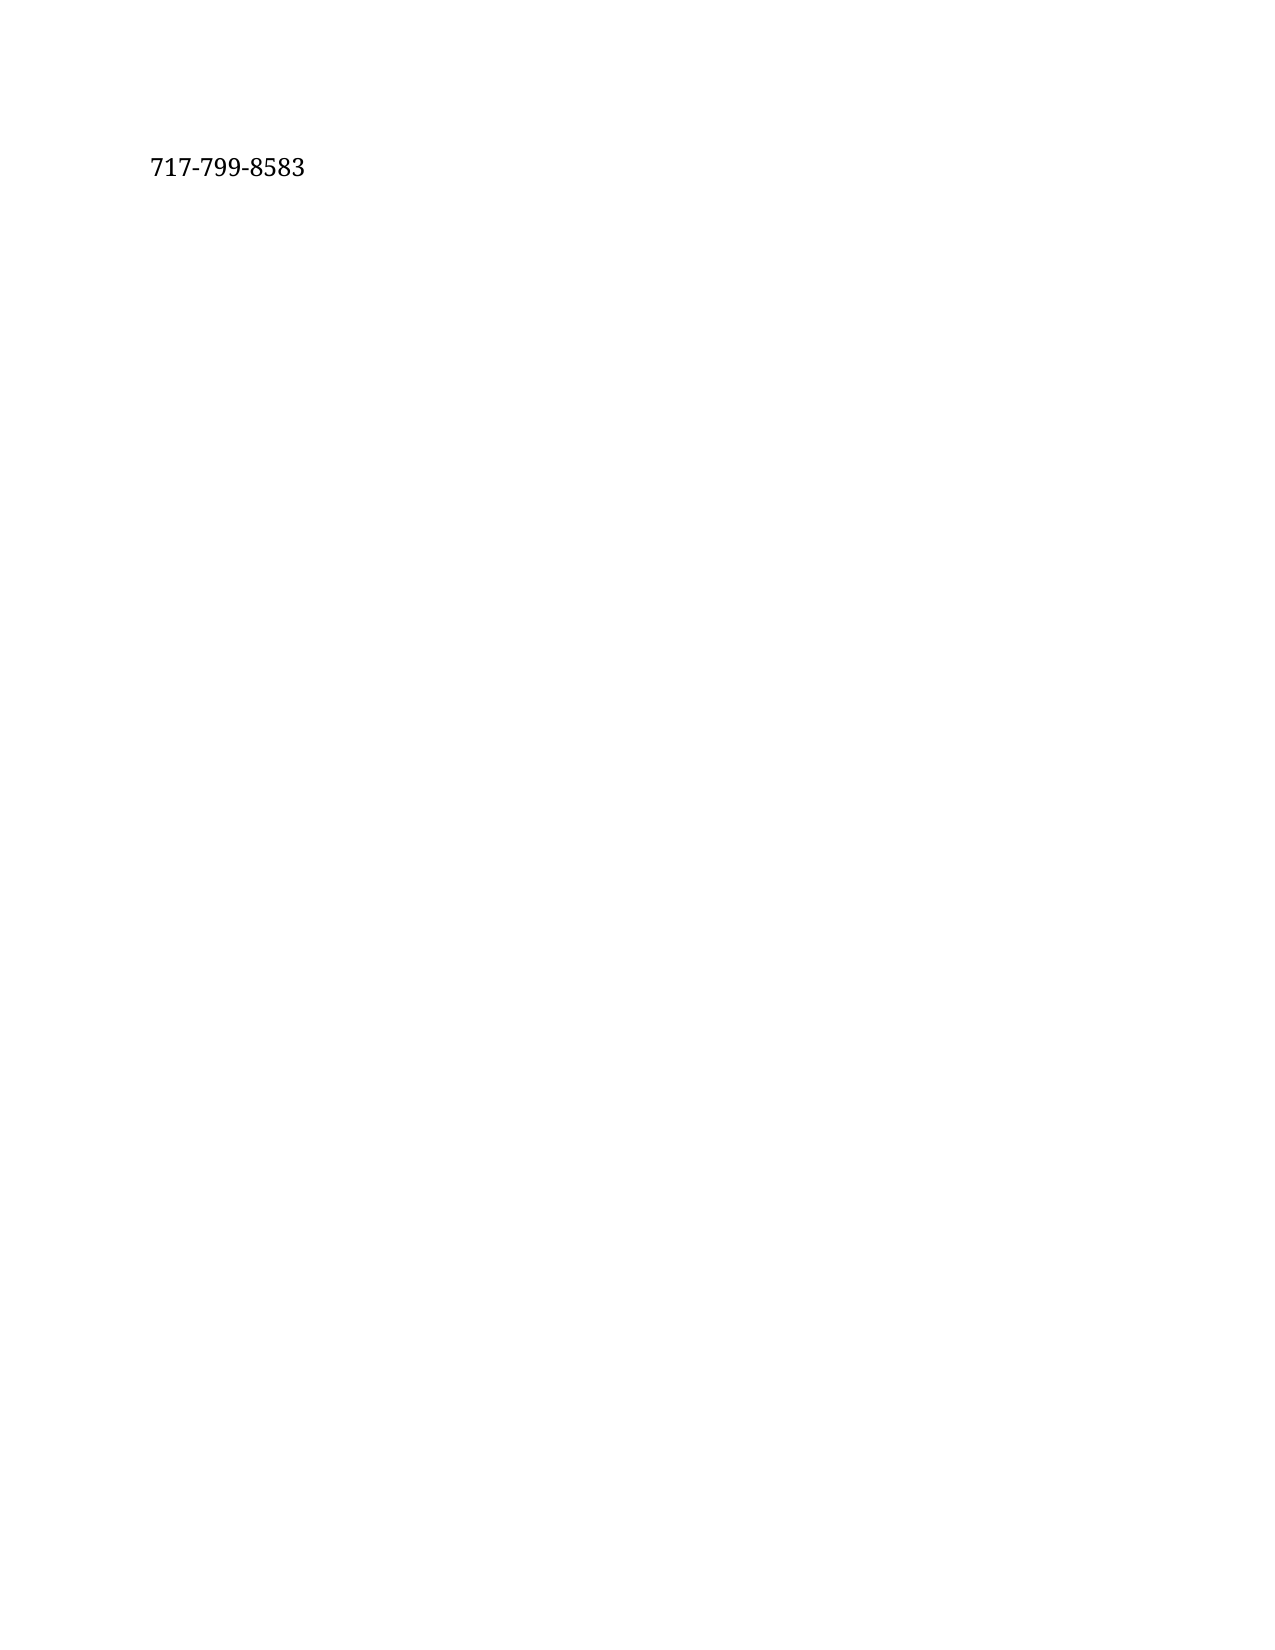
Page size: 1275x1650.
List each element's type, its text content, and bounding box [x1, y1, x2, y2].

text 717-799-8583 [150, 150, 1125, 184]
